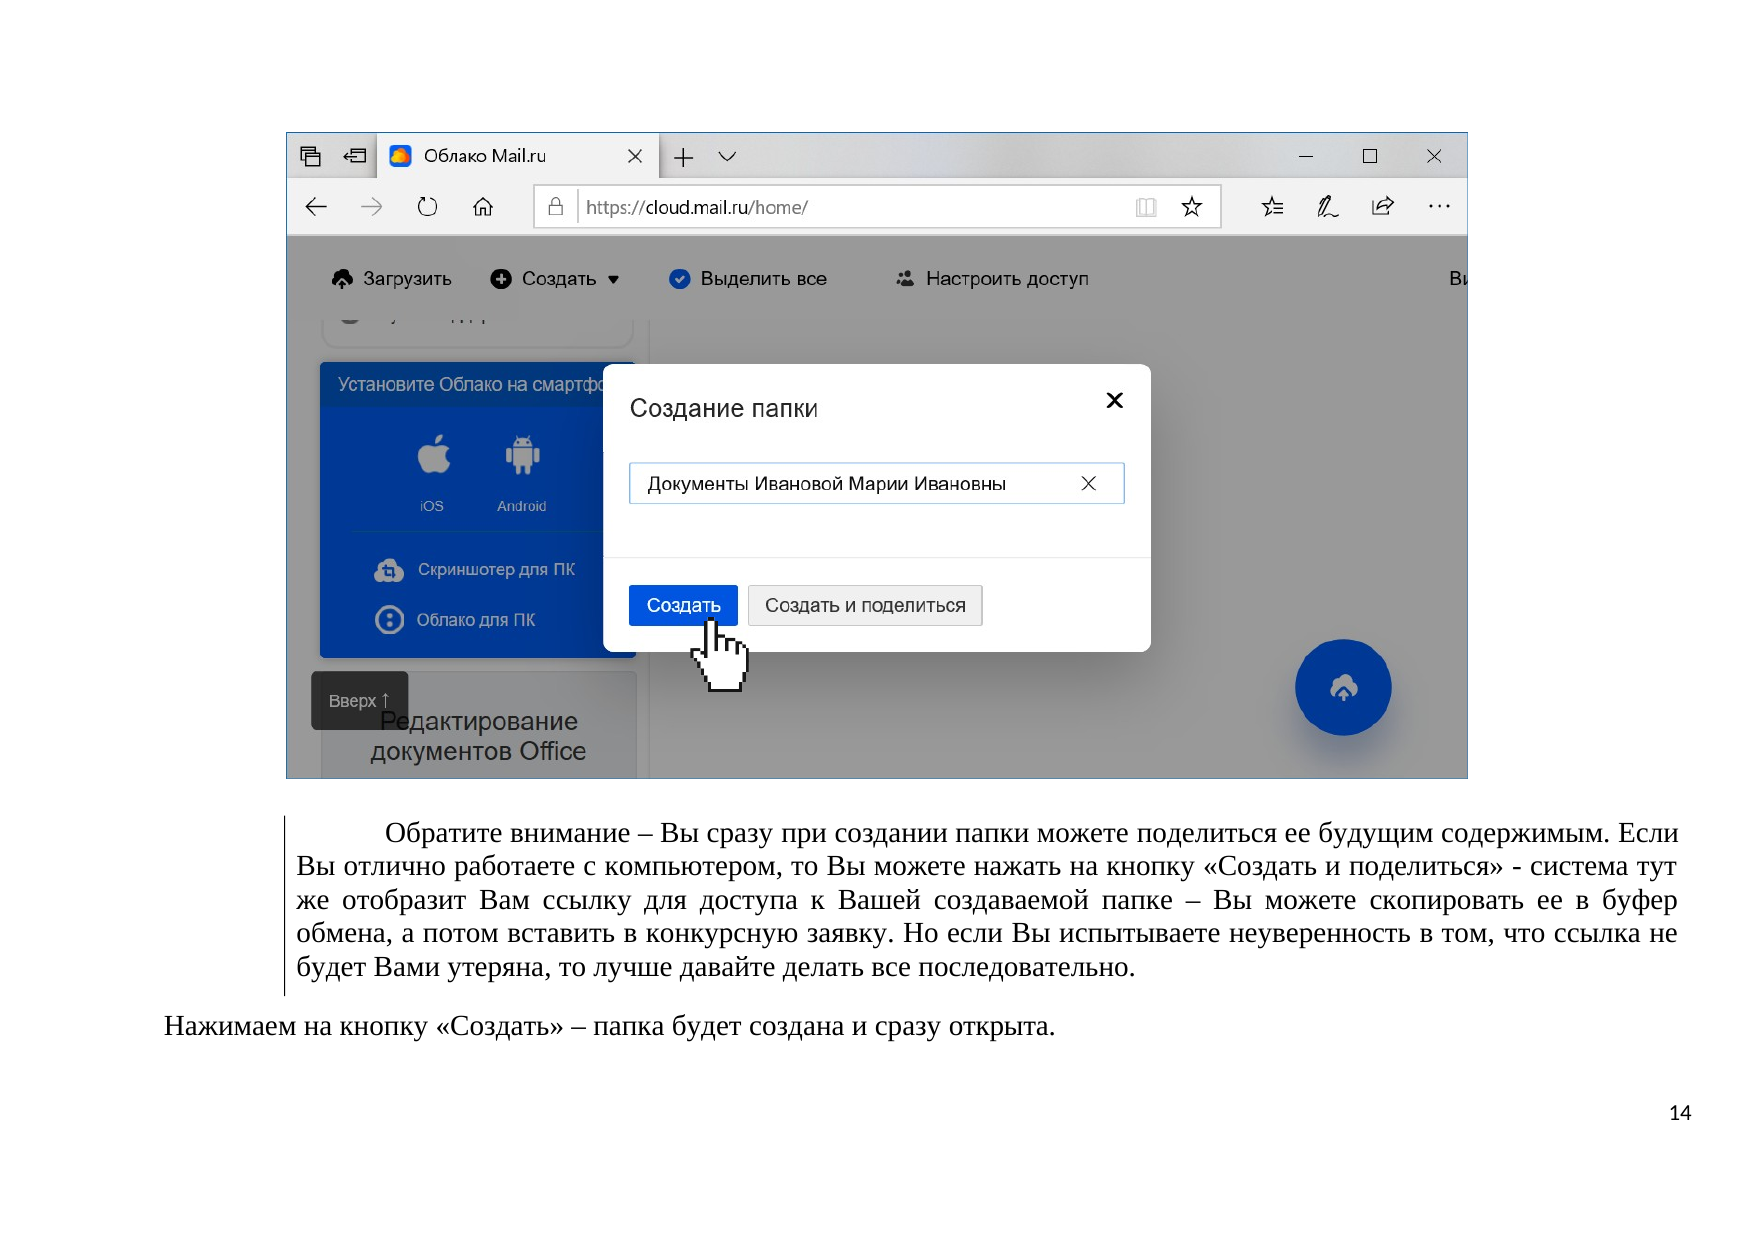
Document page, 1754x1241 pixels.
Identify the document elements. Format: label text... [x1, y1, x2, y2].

text Нажимаем на кнопку «Создать» – папка будет создана и сразу открыта. [164, 1008, 1691, 1041]
picture [286, 132, 1468, 779]
text Обратите внимание – Вы сразу при создании папки можете поделиться ее будущим содержимым. Если Вы отлично работаете с компьютером, то Вы можете нажать на кнопку «Создать и поделиться» - система тут же отобразит Вам ссылку для доступа к Вашей создаваемой папке – Вы можете скопировать ее в буфер обмена, а потом вставить в конкурсную заявку. Но если Вы испытываете неуверенность в том, что ссылка не будет Вами утеряна, то лучше давайте делать все последовательно. [296, 815, 1679, 983]
